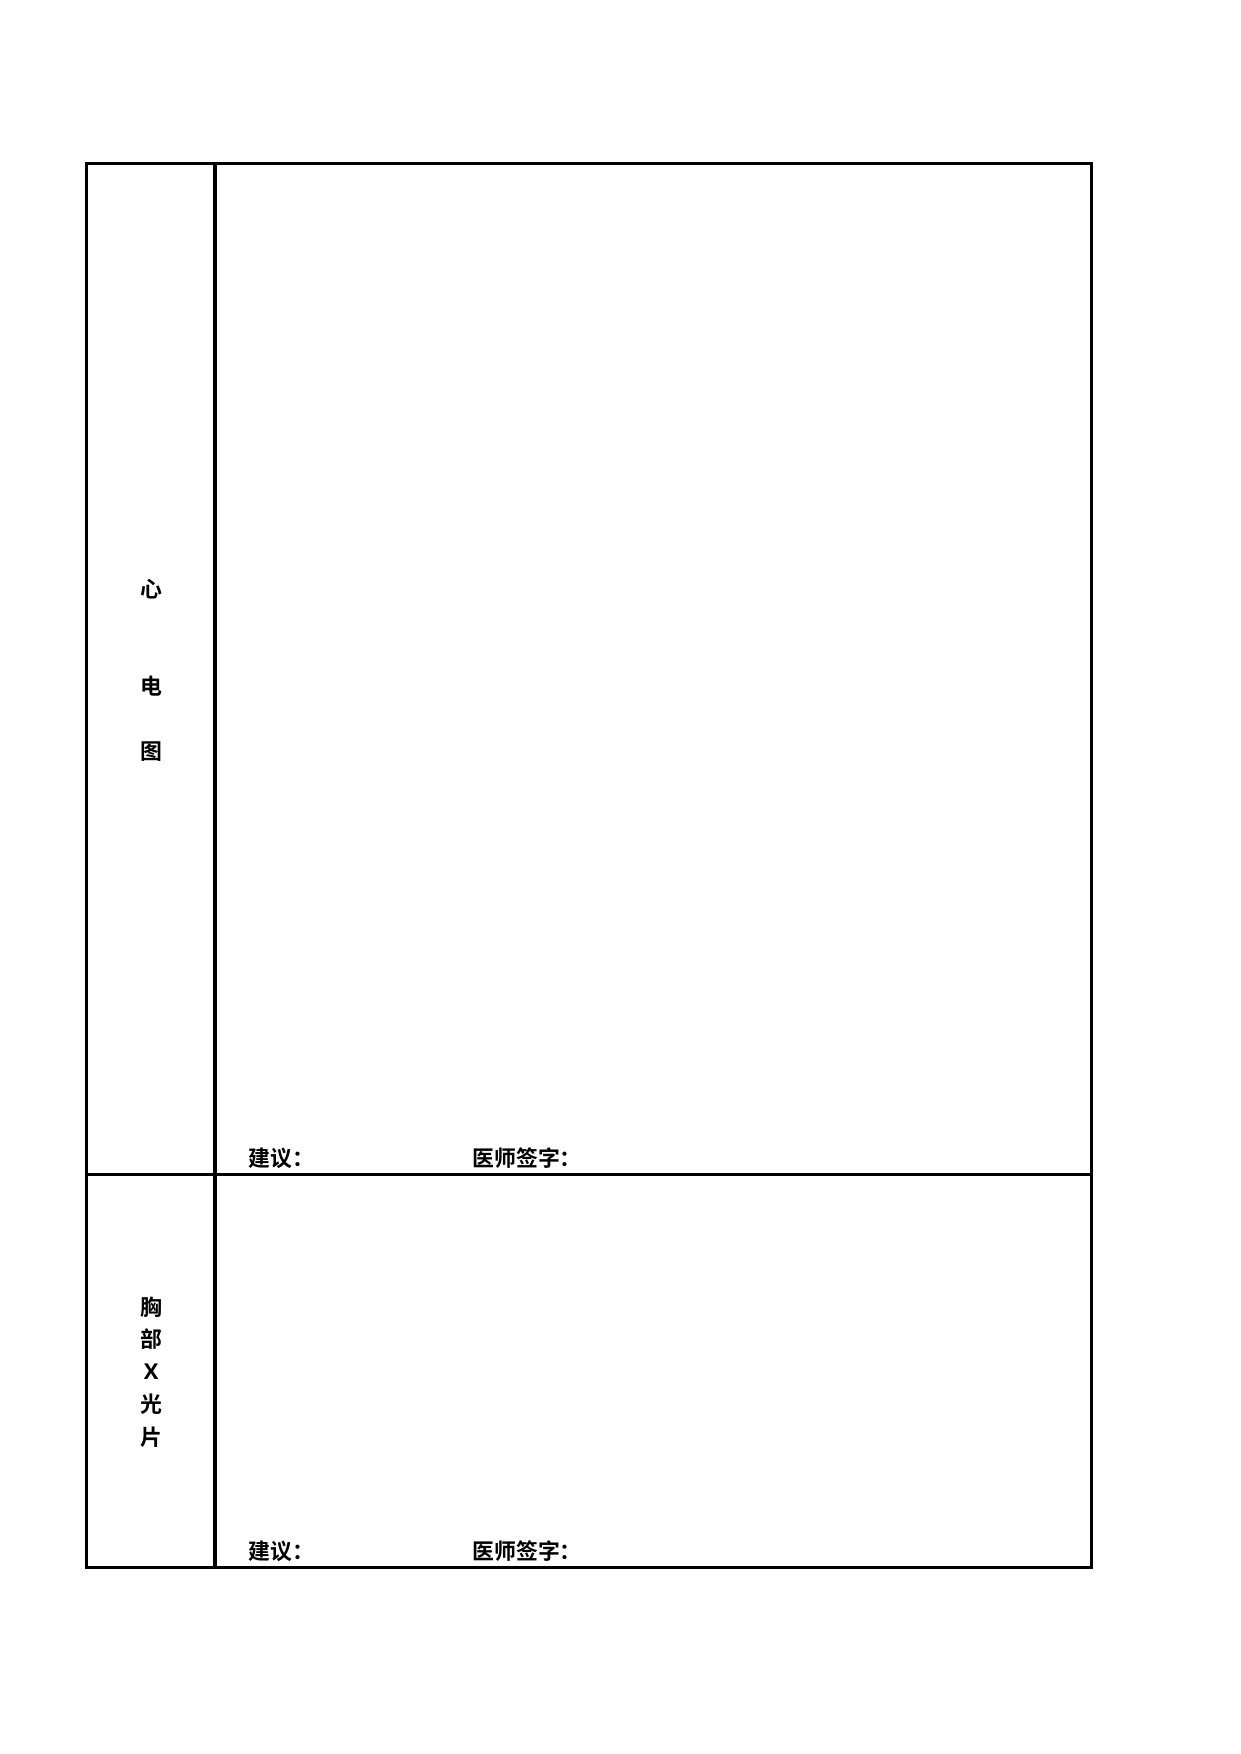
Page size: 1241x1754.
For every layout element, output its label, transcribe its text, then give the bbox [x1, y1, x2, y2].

table_header 心 电 图 [88, 165, 213, 1173]
table_cell 建议： 医师签字： [217, 1176, 1090, 1566]
table_cell 胸 部 X 光 片 [88, 1176, 213, 1566]
table_header 建议： 医师签字： [217, 165, 1090, 1173]
